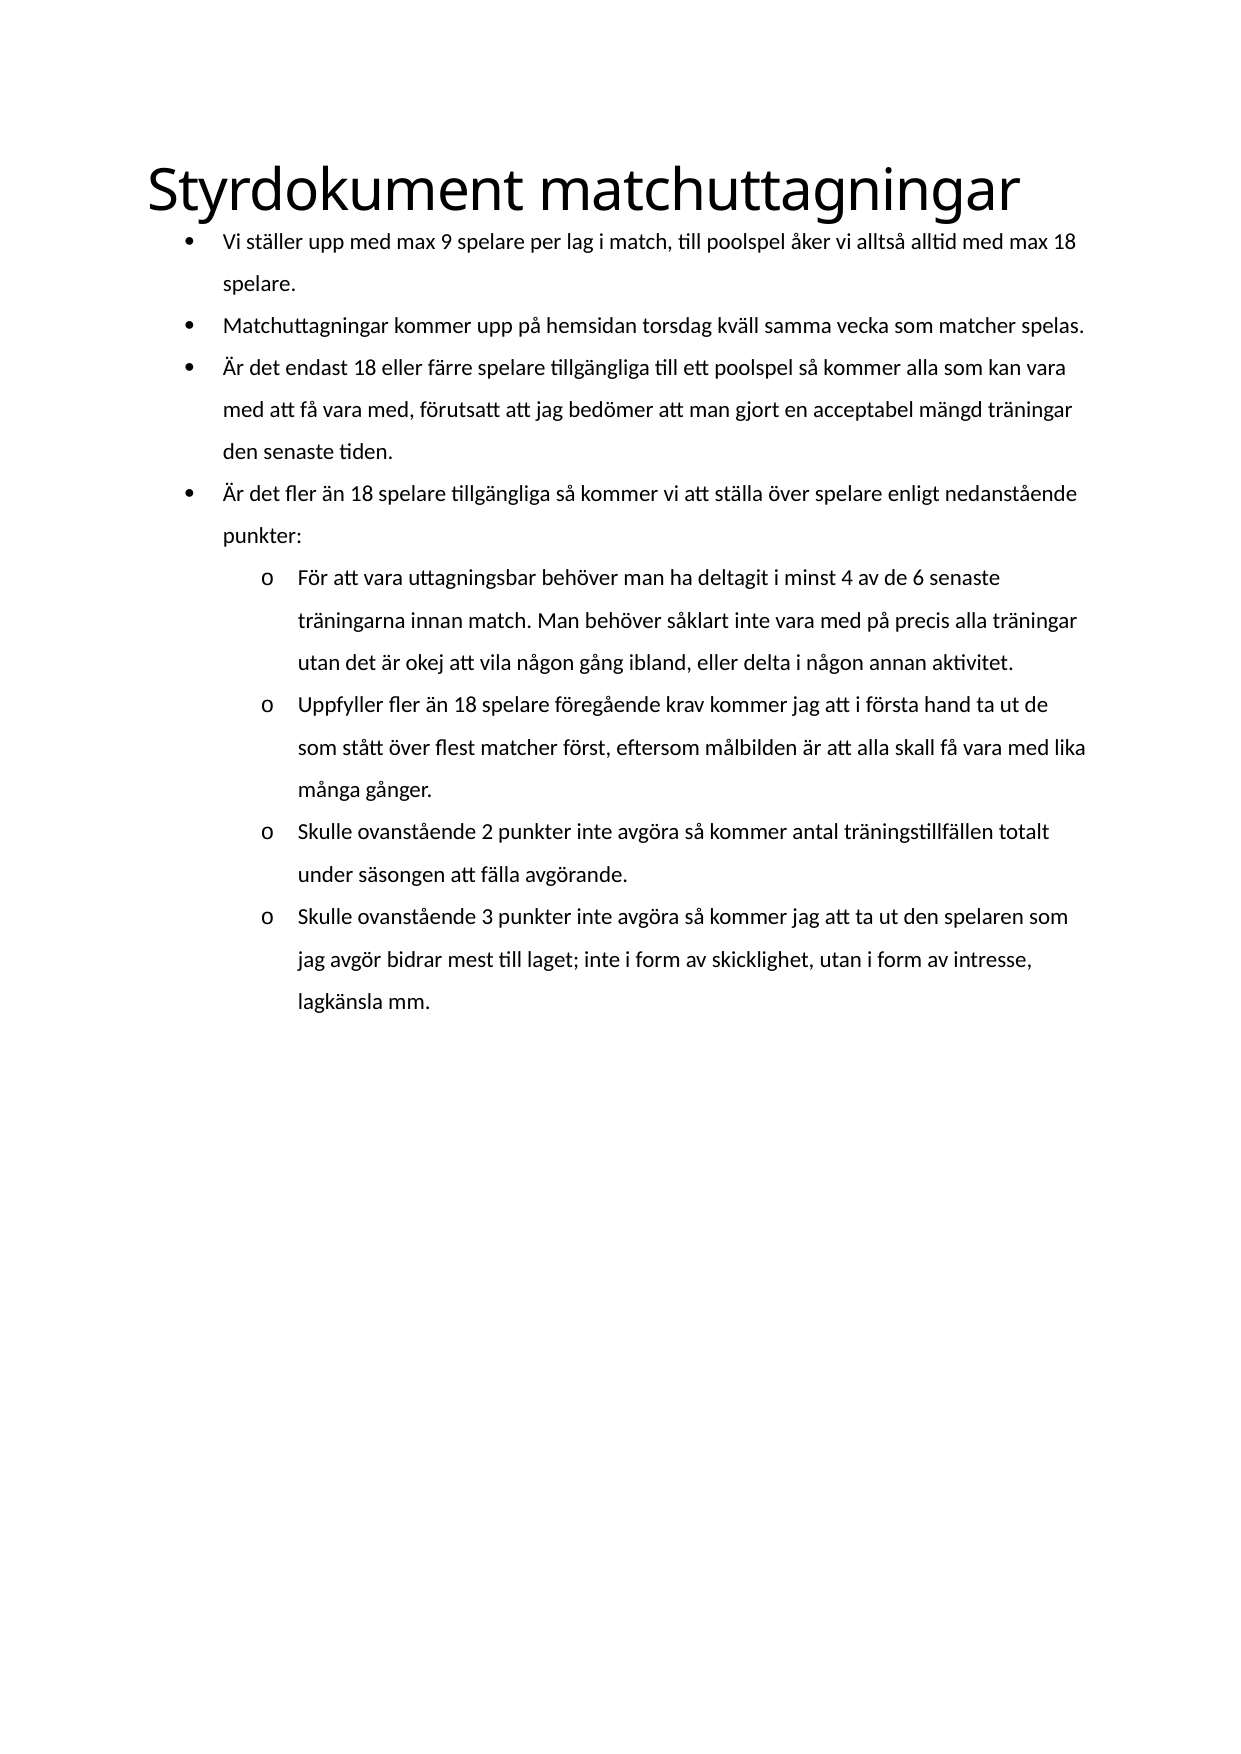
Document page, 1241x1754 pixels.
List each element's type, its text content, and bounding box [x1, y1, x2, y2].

list Vi ställer upp med max 9 spelare per lag i match, till poolspel åker vi alltså alltid med max 18 spelare. [185, 227, 1093, 297]
list Skulle ovanstående 3 punkter inte avgöra så kommer jag att ta ut den spelaren som jag avgör bidrar mest till laget; inte i form av skicklighet, utan i form av intresse, lagkänsla mm. [260, 902, 1093, 1015]
list Skulle ovanstående 2 punkter inte avgöra så kommer antal träningstillfällen totalt under säsongen att fälla avgörande. [260, 817, 1093, 888]
list Är det fler än 18 spelare tillgängliga så kommer vi att ställa över spelare enligt nedanstående punkter: [185, 479, 1093, 549]
list Matchuttagningar kommer upp på hemsidan torsdag kväll samma vecka som matcher spelas. [185, 311, 1093, 339]
list Uppfyller fler än 18 spelare föregående krav kommer jag att i första hand ta ut de som stått över flest matcher först, eftersom målbilden är att alla skall få vara med lika många gånger. [260, 690, 1093, 803]
list För att vara uttagningsbar behöver man ha deltagit i minst 4 av de 6 senaste träningarna innan match. Man behöver såklart inte vara med på precis alla träningar utan det är okej att vila någon gång ibland, eller delta i någon annan aktivitet. [260, 563, 1093, 676]
title Styrdokument matchuttagningar [148, 148, 1093, 227]
list Är det endast 18 eller färre spelare tillgängliga till ett poolspel så kommer alla som kan vara med att få vara med, förutsatt att jag bedömer att man gjort en acceptabel mängd träningar den senaste tiden. [185, 353, 1093, 465]
